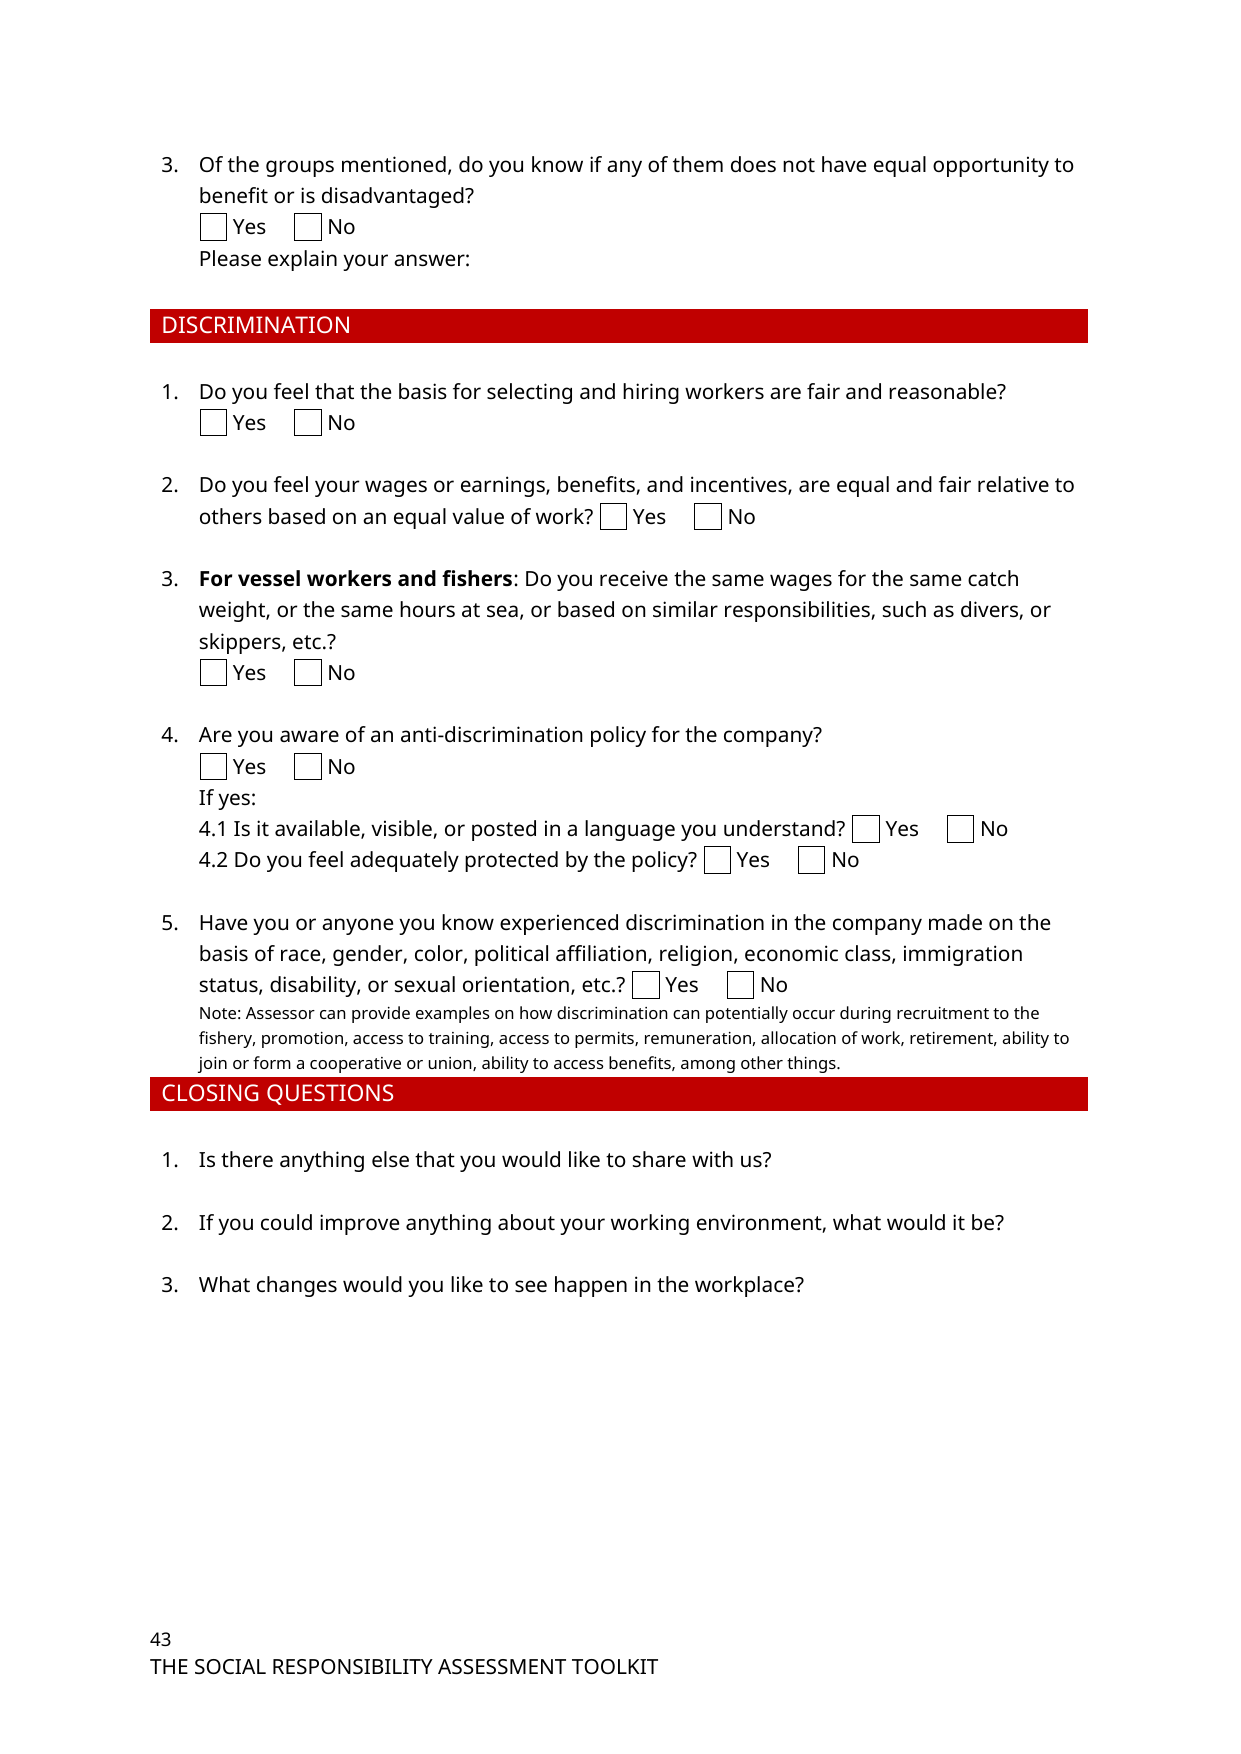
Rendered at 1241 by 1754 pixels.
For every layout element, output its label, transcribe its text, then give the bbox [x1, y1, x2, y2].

table_header Do you feel that the basis for selecting and hiring workers are fair and reasonable? Yes No Do you feel your wages or earnings, benefits, and incentives, are equal and fair relative to others based on an equal value of work? Yes No For vessel workers and fishers: Do you receive the same wages for the same catch weight, or the same hours at sea, or based on similar responsibilities, such as divers, or skippers, etc.? Yes No Are you aware of an anti-discrimination policy for the company? Yes No If yes: 4.1 Is it available, visible, or posted in a language you understand? Yes No 4.2 Do you feel adequately protected by the policy? Yes No Have you or anyone you know experienced discrimination in the company made on the basis of race, gender, color, political affiliation, religion, economic class, immigration status, disability, or sexual orientation, etc.? Yes No Note: Assessor can provide examples on how discrimination can potentially occur during recruitment to the fishery, promotion, access to training, access to permits, remuneration, allocation of work, retirement, ability to join or form a cooperative or union, ability to access benefits, among other things. [150, 377, 1088, 1077]
table_header CLOSING QUESTIONS [150, 1077, 1088, 1111]
table_header Is there anything else that you would like to share with us? If you could improve anything about your working environment, what would it be? What changes would you like to see happen in the workplace? [150, 1145, 1088, 1301]
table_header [150, 150, 1088, 275]
table_header DISCRIMINATION [150, 309, 1088, 343]
